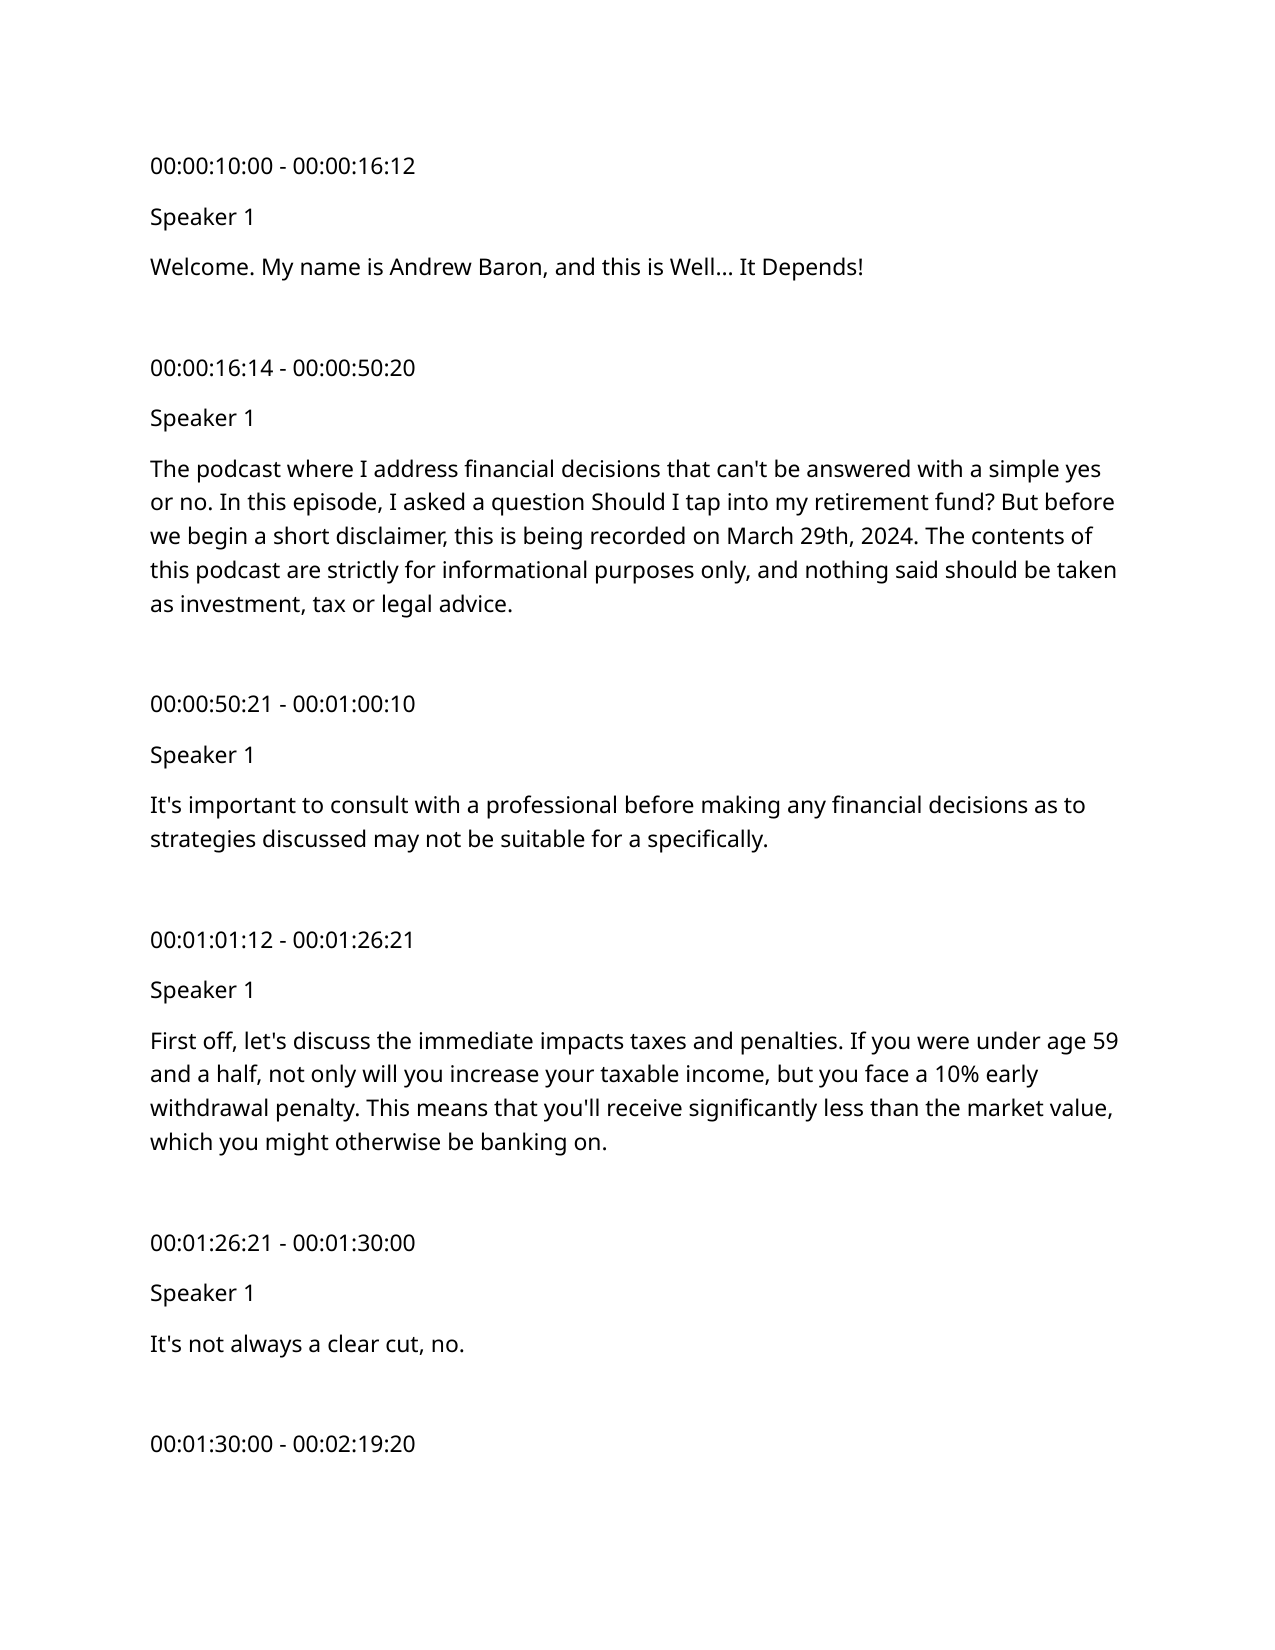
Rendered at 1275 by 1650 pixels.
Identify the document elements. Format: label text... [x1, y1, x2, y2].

text Speaker 1 [150, 402, 1125, 433]
text Welcome. My name is Andrew Baron, and this is Well… It Depends! [150, 251, 1125, 282]
text It's important to consult with a professional before making any financial decisions as to strategies discussed may not be suitable for a specifically. [150, 789, 1125, 854]
text 00:01:30:00 - 00:02:19:20 [150, 1428, 1125, 1459]
text 00:00:16:14 - 00:00:50:20 [150, 352, 1125, 383]
text Speaker 1 [150, 739, 1125, 770]
text 00:01:26:21 - 00:01:30:00 [150, 1227, 1125, 1258]
text It's not always a clear cut, no. [150, 1327, 1125, 1359]
text Speaker 1 [150, 974, 1125, 1005]
text Speaker 1 [150, 1277, 1125, 1308]
text 00:01:01:12 - 00:01:26:21 [150, 924, 1125, 955]
text First off, let's discuss the immediate impacts taxes and penalties. If you were under age 59 and a half, not only will you increase your taxable income, but you face a 10% early withdrawal penalty. This means that you'll receive significantly less than the market value, which you might otherwise be banking on. [150, 1024, 1125, 1157]
text 00:00:50:21 - 00:01:00:10 [150, 688, 1125, 719]
text Speaker 1 [150, 200, 1125, 232]
text 00:00:10:00 - 00:00:16:12 [150, 150, 1125, 181]
text The podcast where I address financial decisions that can't be answered with a simple yes or no. In this episode, I asked a question Should I tap into my retirement fund? But before we begin a short disclaimer, this is being recorded on March 29th, 2024. The contents of this podcast are strictly for informational purposes only, and nothing said should be taken as investment, tax or legal advice. [150, 452, 1125, 619]
